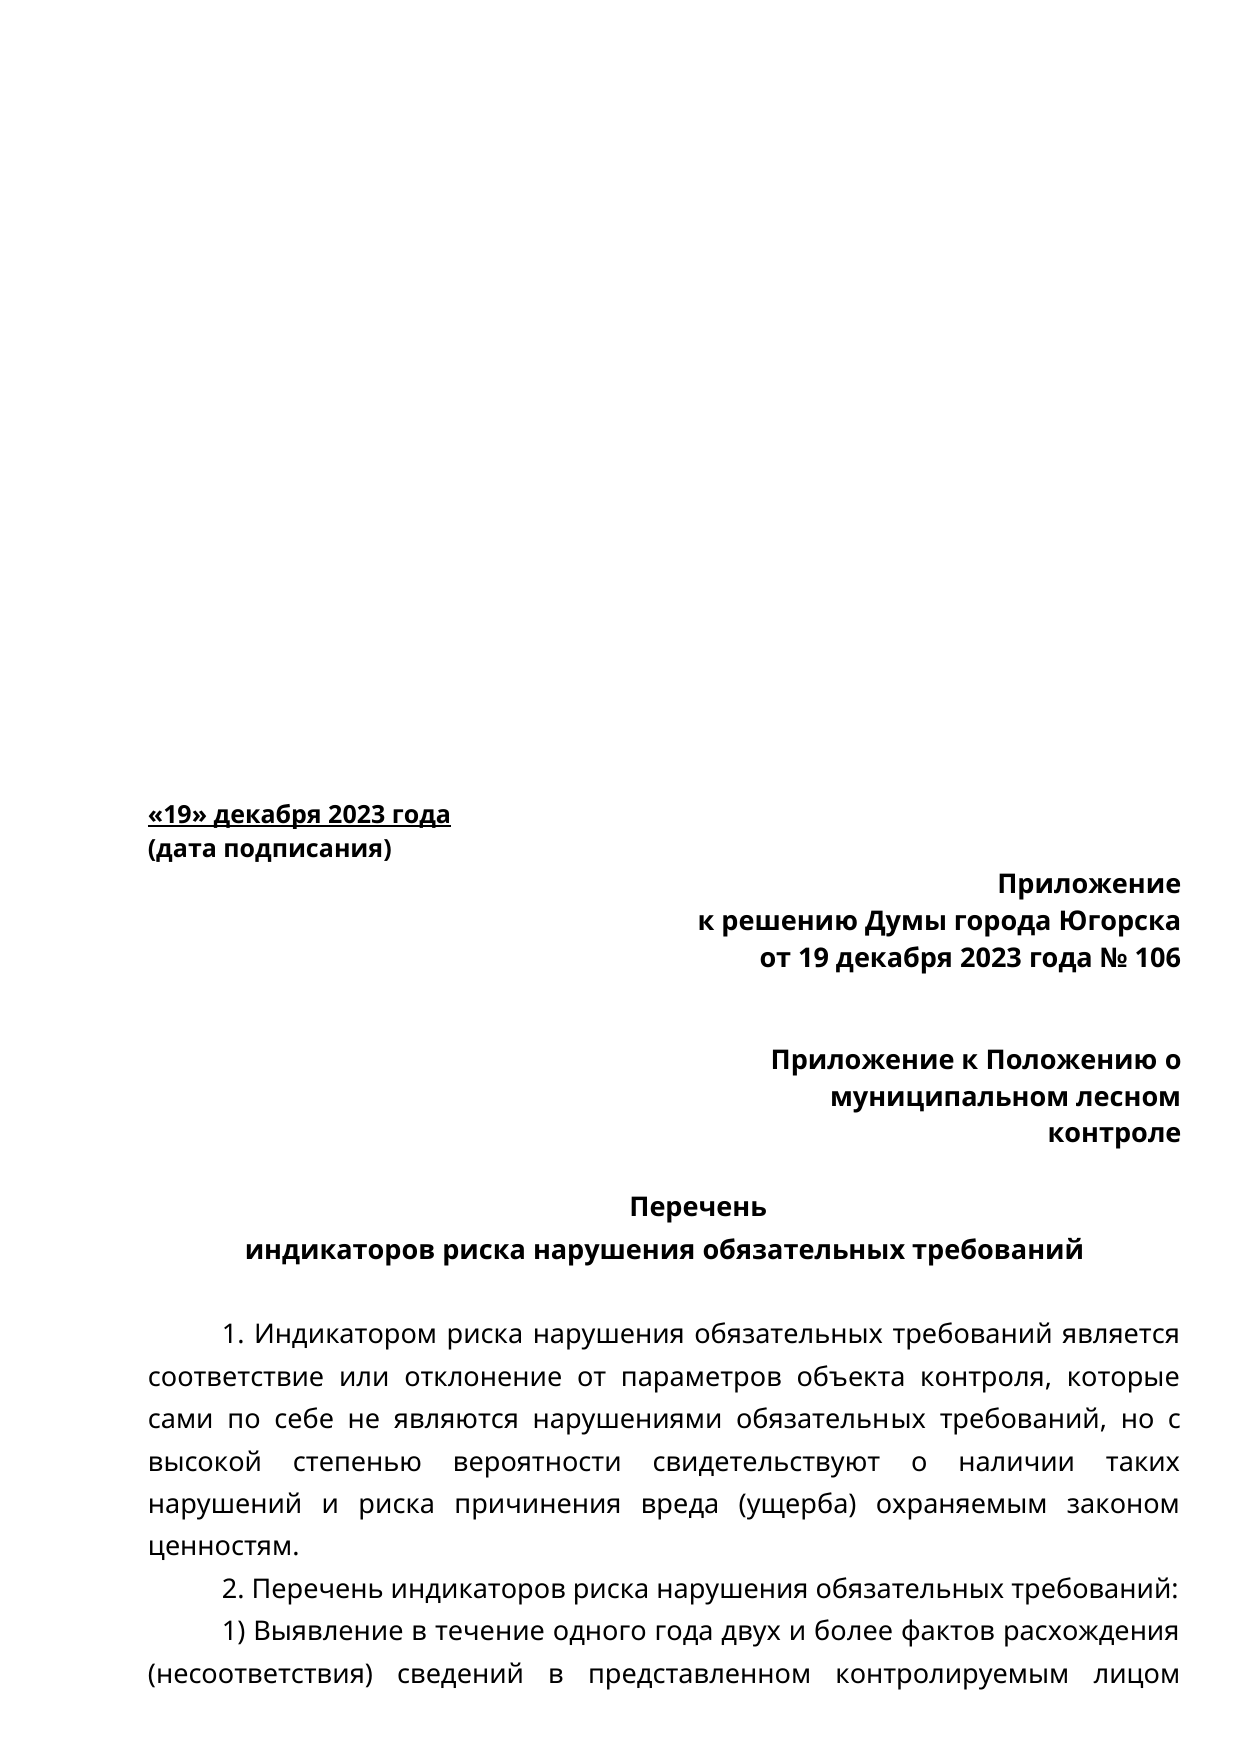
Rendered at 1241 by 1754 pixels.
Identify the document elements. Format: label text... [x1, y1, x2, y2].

text от 19 декабря 2023 года № 106 [148, 938, 1181, 975]
text 1. Индикатором риска нарушения обязательных требований является соответствие или отклонение от параметров объекта контроля, которые сами по себе не являются нарушениями обязательных требований, но с высокой степенью вероятности свидетельствуют о наличии таких нарушений и риска причинения вреда (ущерба) охраняемым законом ценностям. [148, 1315, 1181, 1564]
text «19» декабря 2023 года [148, 797, 1181, 831]
text (дата подписания) [148, 831, 1181, 865]
text Перечень индикаторов риска нарушения обязательных требований [148, 1188, 1181, 1267]
text Приложение к Положению о муниципальном лесном контроле [738, 1040, 1181, 1151]
text Приложение [148, 865, 1181, 902]
text к решению Думы города Югорска [148, 902, 1181, 938]
text 2. Перечень индикаторов риска нарушения обязательных требований: [148, 1569, 1181, 1606]
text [148, 1612, 1181, 1691]
